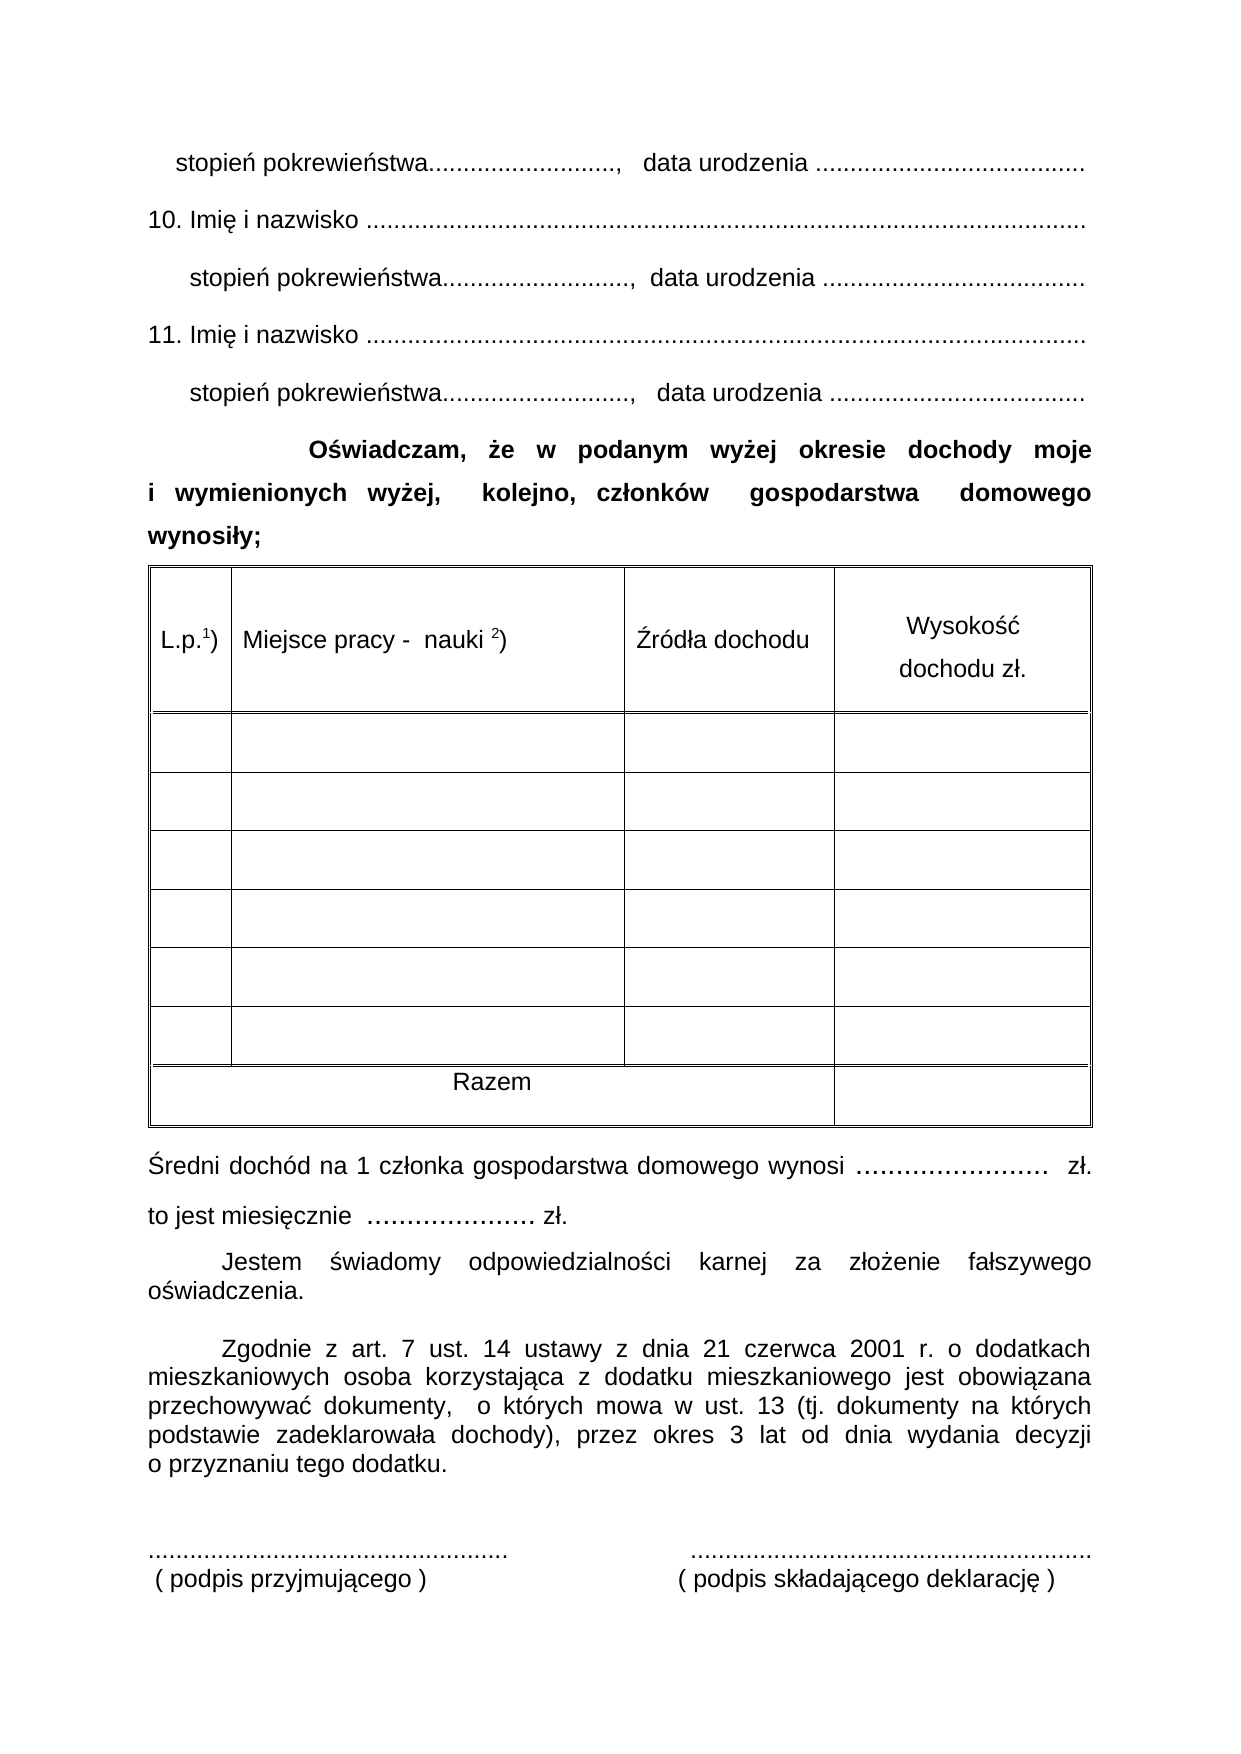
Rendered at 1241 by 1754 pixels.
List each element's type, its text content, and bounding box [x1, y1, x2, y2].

table_cell [149, 711, 231, 772]
table_header Wysokość dochodu zł. [835, 568, 1090, 711]
table_cell [835, 711, 1091, 772]
table_cell [625, 1007, 834, 1064]
text Oświadczam, że w podanym wyżej okresie dochody moje i wymienionych wyżej, kolejno, członków gospodarstwa domowego wynosiły; [148, 435, 1093, 550]
table_cell [151, 890, 231, 947]
text stopień pokrewieństwa..........................., data urodzenia ..................................... [148, 378, 1093, 406]
table_cell [835, 948, 1090, 1006]
table_cell [151, 773, 231, 830]
text Średni dochód na 1 członka gospodarstwa domowego wynosi ........................ zł. to jest miesięcznie ..................... zł. [148, 1147, 1093, 1231]
table_cell [835, 1064, 1091, 1124]
table_cell [232, 1007, 624, 1064]
table_cell [835, 1007, 1090, 1064]
table_cell Razem [149, 1064, 834, 1124]
table_cell [835, 773, 1090, 830]
table_cell [232, 773, 624, 830]
text .................................................... .......................................................... ( podpis przyjmującego ) ( podpis składającego deklarację ) [148, 1535, 1093, 1592]
table_cell [625, 948, 834, 1006]
text Jestem świadomy odpowiedzialności karnej za złożenie fałszywego oświadczenia. [148, 1247, 1093, 1305]
text 10. Imię i nazwisko ........................................................................................................ [148, 205, 1093, 234]
table_header Źródła dochodu [625, 568, 834, 711]
table_cell [835, 831, 1090, 889]
text Zgodnie z art. 7 ust. 14 ustawy z dnia 21 czerwca 2001 r. o dodatkach mieszkaniowych osoba korzystająca z dodatku mieszkaniowego jest obowiązana przechowywać dokumenty, o których mowa w ust. 13 (tj. dokumenty na których podstawie zadeklarowała dochody), przez okres 3 lat od dnia wydania decyzji o przyznaniu tego dodatku. [148, 1334, 1093, 1477]
table_cell [232, 831, 624, 889]
table_header L.p.1) [151, 568, 231, 711]
table_header Miejsce pracy - nauki 2) [232, 568, 624, 711]
table_cell [151, 831, 231, 889]
table_cell [232, 948, 624, 1006]
table_cell [625, 890, 834, 947]
text stopień pokrewieństwa..........................., data urodzenia ....................................... [148, 148, 1093, 176]
table_cell [625, 714, 834, 772]
table_cell [151, 1007, 231, 1064]
table_cell [625, 773, 834, 830]
text 11. Imię i nazwisko ........................................................................................................ [148, 320, 1093, 349]
text stopień pokrewieństwa..........................., data urodzenia ...................................... [148, 263, 1093, 291]
table_cell [232, 714, 624, 772]
table_cell [625, 831, 834, 889]
table_cell [232, 890, 624, 947]
table_cell [835, 890, 1090, 947]
table_cell [151, 948, 231, 1006]
